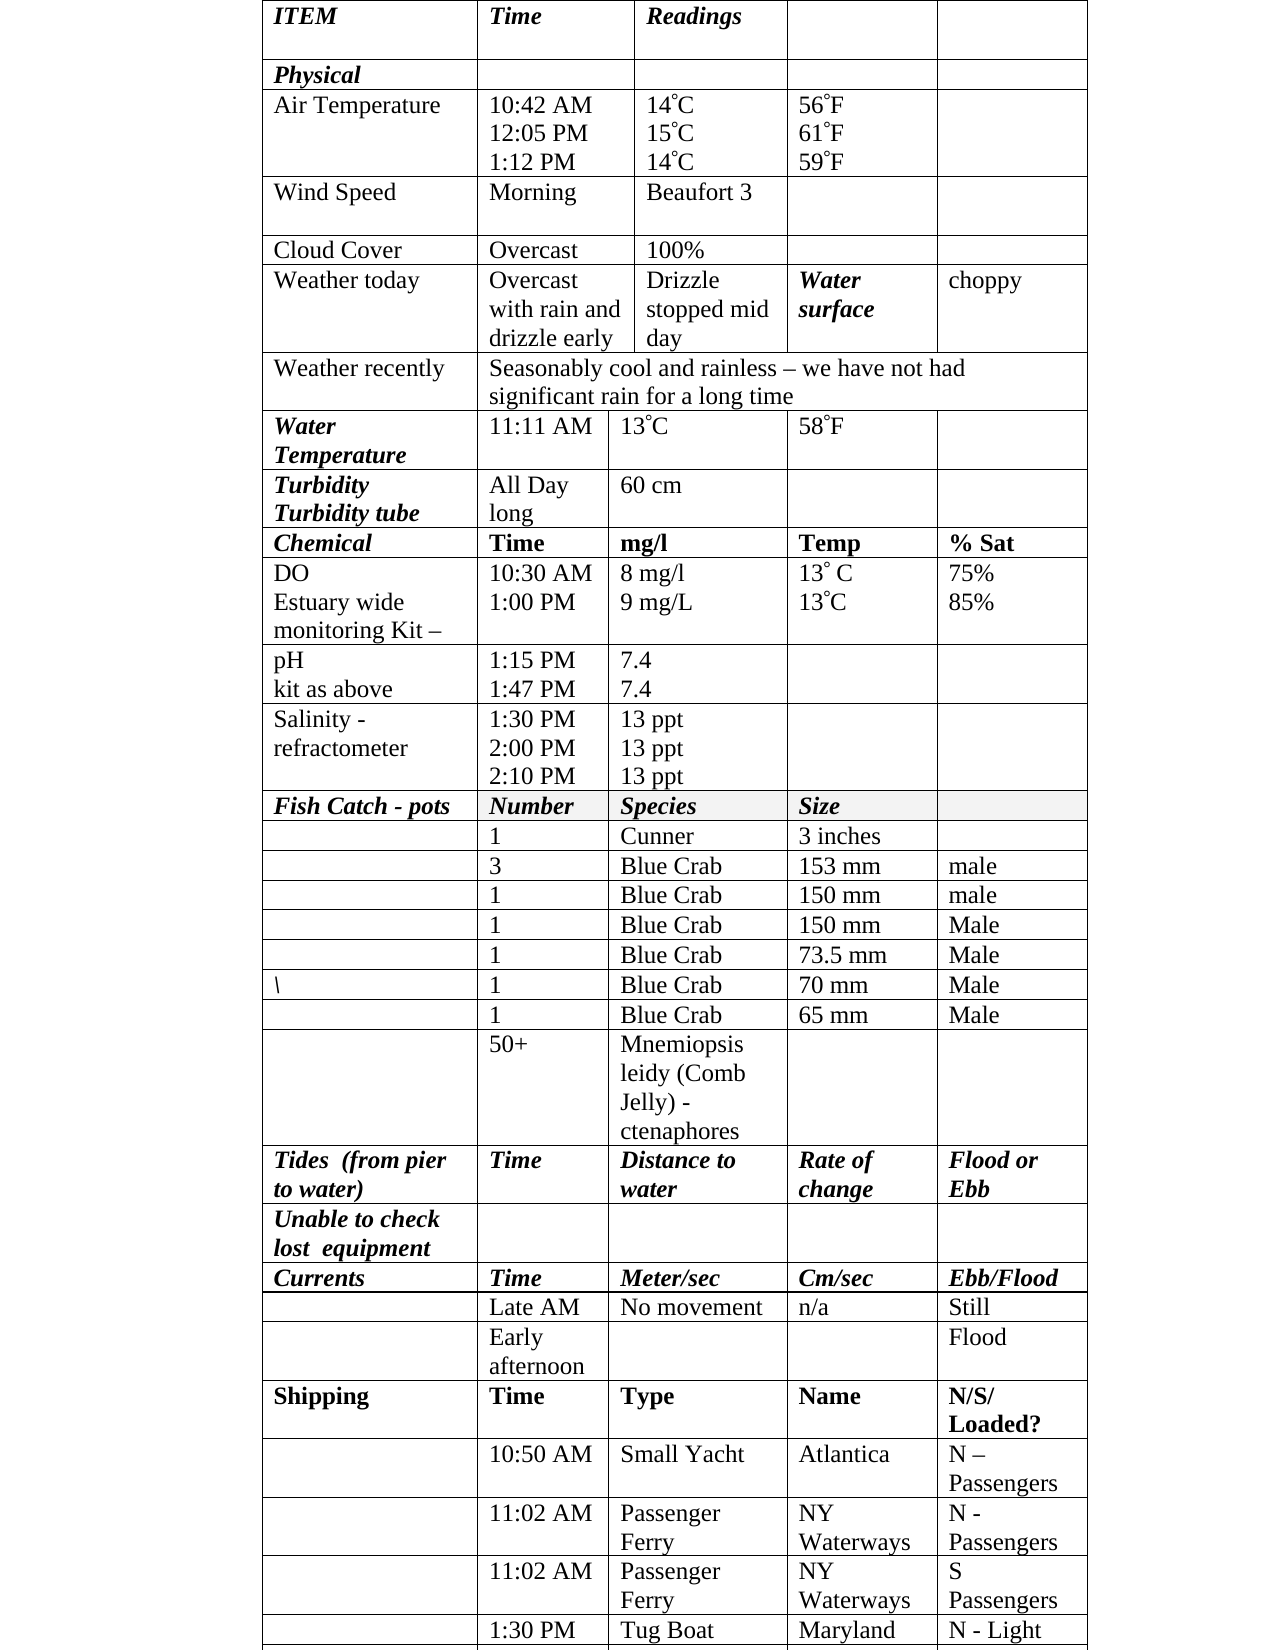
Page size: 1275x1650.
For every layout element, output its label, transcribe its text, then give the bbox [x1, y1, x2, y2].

table_cell [263, 940, 477, 969]
table_cell 13 ppt 13 ppt 13 ppt [609, 704, 787, 790]
table_cell Chemical [263, 528, 477, 557]
table_cell [609, 1204, 787, 1262]
table_cell Time [478, 1381, 608, 1438]
table_cell Name [788, 1381, 937, 1438]
table_cell Turbidity Turbidity tube [263, 470, 477, 527]
table_cell 13 C 13C [788, 558, 937, 644]
table_cell N - Light [938, 1615, 1087, 1644]
table_cell 1:30 PM 2:00 PM 2:10 PM [478, 704, 608, 790]
table_cell Passenger Ferry [609, 1556, 787, 1614]
table_cell 150 mm [788, 881, 937, 909]
table_cell choppy [938, 265, 1087, 352]
table_cell Still [938, 1293, 1087, 1321]
table_cell Time [478, 528, 608, 557]
table_header Time [478, 1, 634, 59]
table_cell [609, 1322, 787, 1380]
table_cell 13C [609, 411, 787, 469]
table_cell 150 mm [788, 910, 937, 939]
table_cell [788, 60, 937, 89]
table_cell Salinity -refractometer [263, 704, 477, 790]
table_cell [938, 411, 1087, 469]
table_cell Overcast [478, 236, 634, 264]
table_cell 1 [478, 821, 608, 850]
table_cell [938, 177, 1087, 234]
table_header [788, 1, 937, 59]
table_cell Blue Crab [609, 910, 787, 939]
table_cell 7.4 7.4 [609, 645, 787, 703]
table_cell [788, 177, 937, 234]
table_cell Rate of change [788, 1146, 937, 1203]
table_cell [938, 60, 1087, 89]
table_cell [263, 1322, 477, 1380]
table_cell Cunner [609, 821, 787, 850]
table_cell Shipping [263, 1381, 477, 1438]
table_cell Tides (from pier to water) [263, 1146, 477, 1203]
table_cell Size [788, 791, 937, 820]
table_cell [263, 1000, 477, 1028]
table_cell [263, 910, 477, 939]
table_cell 14C 15C 14C [635, 90, 787, 176]
table_cell Blue Crab [609, 851, 787, 879]
table_header ITEM [263, 1, 477, 59]
table_cell 3 inches [788, 821, 937, 850]
table_cell Seasonably cool and rainless – we have not had significant rain for a long time [478, 353, 1087, 410]
table_cell 10:50 AM [478, 1439, 608, 1497]
table_cell [788, 704, 937, 790]
table_cell [263, 1293, 477, 1321]
table_cell [938, 791, 1087, 820]
table_cell Early afternoon [478, 1322, 608, 1380]
table_cell [263, 1615, 477, 1644]
table_cell [788, 645, 937, 703]
table_cell Morning [478, 177, 634, 234]
table_cell Currents [263, 1263, 477, 1291]
table_cell Weather recently [263, 353, 477, 410]
table_cell Male [938, 1000, 1087, 1028]
table_cell male [938, 881, 1087, 909]
table_cell Drizzle stopped mid day [635, 265, 787, 352]
table_header Readings [635, 1, 787, 59]
table_cell Male [938, 940, 1087, 969]
table_cell Passenger Ferry [609, 1498, 787, 1555]
table_cell [263, 851, 477, 879]
table_cell [938, 90, 1087, 176]
table_cell N - Passengers [938, 1498, 1087, 1555]
table_cell [938, 704, 1087, 790]
table_cell Air Temperature [263, 90, 477, 176]
table_cell 10:42 AM 12:05 PM 1:12 PM [478, 90, 634, 176]
table_cell No movement [609, 1293, 787, 1321]
table_cell Overcast with rain and drizzle early [478, 265, 634, 352]
table_cell Late AM [478, 1293, 608, 1321]
table_cell 70 mm [788, 970, 937, 999]
table_cell [938, 1204, 1087, 1262]
table_cell [263, 1556, 477, 1614]
table_cell 75% 85% [938, 558, 1087, 644]
table_cell 1 [478, 910, 608, 939]
table_cell Type [609, 1381, 787, 1438]
table_cell Mnemiopsis leidy (Comb Jelly) - ctenaphores [609, 1030, 787, 1144]
table_cell \ [263, 970, 477, 999]
table_cell Wind Speed [263, 177, 477, 234]
table_cell Water surface [788, 265, 937, 352]
table_cell N – Passengers [938, 1439, 1087, 1497]
table_cell Tug Boat [609, 1615, 787, 1644]
table_cell Cm/sec [788, 1263, 937, 1291]
table_cell Time [478, 1146, 608, 1203]
table_cell [788, 1204, 937, 1262]
table_cell Weather today [263, 265, 477, 352]
table_cell [478, 1204, 608, 1262]
table_cell 10:30 AM 1:00 PM [478, 558, 608, 644]
table_cell Ebb/Flood [938, 1263, 1087, 1291]
table_cell 11:11 AM [478, 411, 608, 469]
table_cell 56F 61F 59F [788, 90, 937, 176]
table_cell 1 [478, 940, 608, 969]
table_cell DO Estuary wide monitoring Kit – [263, 558, 477, 644]
table_cell Blue Crab [609, 881, 787, 909]
table_cell S Passengers [938, 1556, 1087, 1614]
table_cell 11:02 AM [478, 1556, 608, 1614]
table_cell Fish Catch - pots [263, 791, 477, 820]
table_cell Blue Crab [609, 970, 787, 999]
table_cell 11:02 AM [478, 1498, 608, 1555]
table_cell Physical [263, 60, 477, 89]
table_cell [938, 645, 1087, 703]
table_cell % Sat [938, 528, 1087, 557]
table_cell [263, 821, 477, 850]
table_cell Unable to check lost equipment [263, 1204, 477, 1262]
table_cell Flood [938, 1322, 1087, 1380]
table_cell Blue Crab [609, 940, 787, 969]
table_cell [788, 470, 937, 527]
table_cell [263, 1030, 477, 1144]
table_cell [938, 236, 1087, 264]
table_cell Atlantica [788, 1439, 937, 1497]
table_cell [788, 1030, 937, 1144]
table_cell 1 [478, 881, 608, 909]
table_cell 60 cm [609, 470, 787, 527]
table_cell 100% [635, 236, 787, 264]
table_cell 50+ [478, 1030, 608, 1144]
table_cell 58F [788, 411, 937, 469]
table_cell 1:15 PM 1:47 PM [478, 645, 608, 703]
table_cell Male [938, 970, 1087, 999]
table_cell All Day long [478, 470, 608, 527]
table_cell [788, 236, 937, 264]
table_header [938, 1, 1087, 59]
table_cell [263, 1439, 477, 1497]
table_cell Distance to water [609, 1146, 787, 1203]
table_cell 1 [478, 1000, 608, 1028]
table_cell Flood or Ebb [938, 1146, 1087, 1203]
table_cell mg/l [609, 528, 787, 557]
table_cell NY Waterways [788, 1498, 937, 1555]
table_cell Species [609, 791, 787, 820]
table_cell Maryland [788, 1615, 937, 1644]
table_cell 73.5 mm [788, 940, 937, 969]
table_cell [263, 881, 477, 909]
table_cell 153 mm [788, 851, 937, 879]
table_cell Cloud Cover [263, 236, 477, 264]
table_cell NY Waterways [788, 1556, 937, 1614]
table_cell Number [478, 791, 608, 820]
table_cell Time [478, 1263, 608, 1291]
table_cell 1:30 PM [478, 1615, 608, 1644]
table_cell Beaufort 3 [635, 177, 787, 234]
table_cell pH kit as above [263, 645, 477, 703]
table_cell [938, 821, 1087, 850]
table_cell 8 mg/l 9 mg/L [609, 558, 787, 644]
table_cell Blue Crab [609, 1000, 787, 1028]
table_cell [478, 60, 634, 89]
table_cell [938, 470, 1087, 527]
table_cell [263, 1645, 477, 1650]
table_cell N/S/ Loaded? [938, 1381, 1087, 1438]
table_cell Male [938, 910, 1087, 939]
table_cell Meter/sec [609, 1263, 787, 1291]
table_cell [938, 1030, 1087, 1144]
table_cell Temp [788, 528, 937, 557]
table_cell 3 [478, 851, 608, 879]
table_cell [635, 60, 787, 89]
table_cell 65 mm [788, 1000, 937, 1028]
table_cell [263, 1498, 477, 1555]
table_cell male [938, 851, 1087, 879]
table_cell Water Temperature [263, 411, 477, 469]
table_cell [788, 1322, 937, 1380]
table_cell n/a [788, 1293, 937, 1321]
table_cell 1 [478, 970, 608, 999]
table_cell Small Yacht [609, 1439, 787, 1497]
